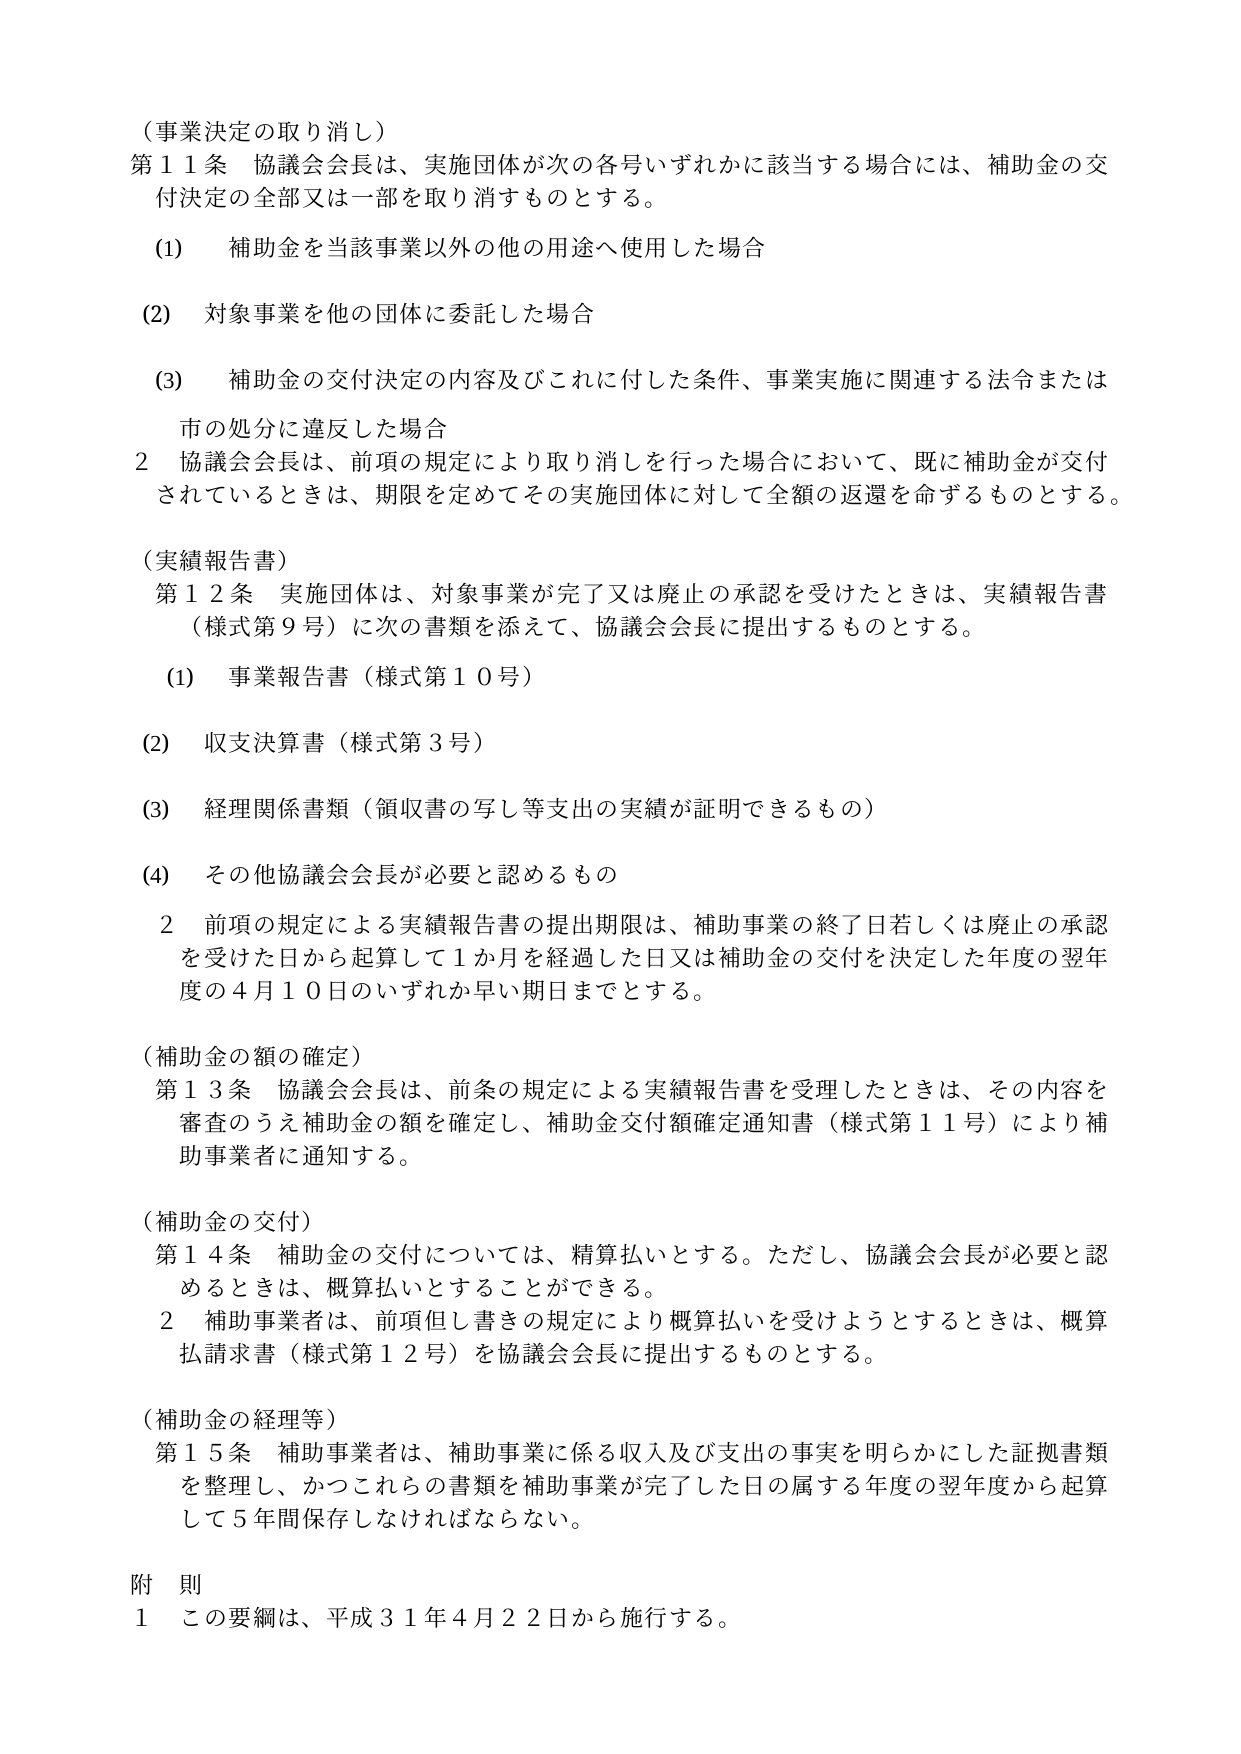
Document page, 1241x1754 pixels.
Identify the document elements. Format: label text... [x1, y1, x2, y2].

text 附 則 [131, 1567, 1110, 1600]
text (1) 事業報告書（様式第１０号） [131, 642, 1110, 708]
text ２ 補助事業者は、前項但し書きの規定により概算払いを受けようとするときは、概算払請求書（様式第１２号）を協議会会長に提出するものとする。 [131, 1303, 1110, 1369]
text (4) その他協議会会長が必要と認めるもの [131, 841, 1110, 907]
text (2) 収支決算書（様式第３号） [131, 708, 1110, 774]
text (2) 対象事業を他の団体に委託した場合 [131, 279, 1110, 345]
text 第１２条 実施団体は、対象事業が完了又は廃止の承認を受けたときは、実績報告書（様式第９号）に次の書類を添えて、協議会会長に提出するものとする。 [131, 576, 1110, 642]
text （実績報告書） [131, 543, 1110, 576]
text 第１１条 協議会会長は、実施団体が次の各号いずれかに該当する場合には、補助金の交付決定の全部又は一部を取り消すものとする。 [131, 147, 1110, 213]
text １ この要綱は、平成３１年４月２２日から施行する。 [131, 1600, 1110, 1633]
text （補助金の交付） [131, 1204, 1110, 1237]
text （補助金の経理等） [131, 1402, 1110, 1435]
text ２ 前項の規定による実績報告書の提出期限は、補助事業の終了日若しくは廃止の承認を受けた日から起算して１か月を経過した日又は補助金の交付を決定した年度の翌年度の４月１０日のいずれか早い期日までとする。 [131, 907, 1110, 1006]
text 第１４条 補助金の交付については、精算払いとする。ただし、協議会会長が必要と認めるときは、概算払いとすることができる。 [131, 1237, 1110, 1303]
text （事業決定の取り消し） [131, 114, 1110, 147]
text （補助金の額の確定） [131, 1039, 1110, 1072]
text 第１３条 協議会会長は、前条の規定による実績報告書を受理したときは、その内容を審査のうえ補助金の額を確定し、補助金交付額確定通知書（様式第１１号）により補助事業者に通知する。 [131, 1072, 1110, 1171]
text ２ 協議会会長は、前項の規定により取り消しを行った場合において、既に補助金が交付されているときは、期限を定めてその実施団体に対して全額の返還を命ずるものとする。 [131, 444, 1110, 510]
text (1) 補助金を当該事業以外の他の用途へ使用した場合 [131, 213, 1110, 279]
text 第１５条 補助事業者は、補助事業に係る収入及び支出の事実を明らかにした証拠書類を整理し、かつこれらの書類を補助事業が完了した日の属する年度の翌年度から起算して５年間保存しなければならない。 [131, 1435, 1110, 1534]
text (3) 経理関係書類（領収書の写し等支出の実績が証明できるもの） [131, 774, 1110, 841]
text (3) 補助金の交付決定の内容及びこれに付した条件、事業実施に関連する法令または市の処分に違反した場合 [155, 345, 1110, 444]
